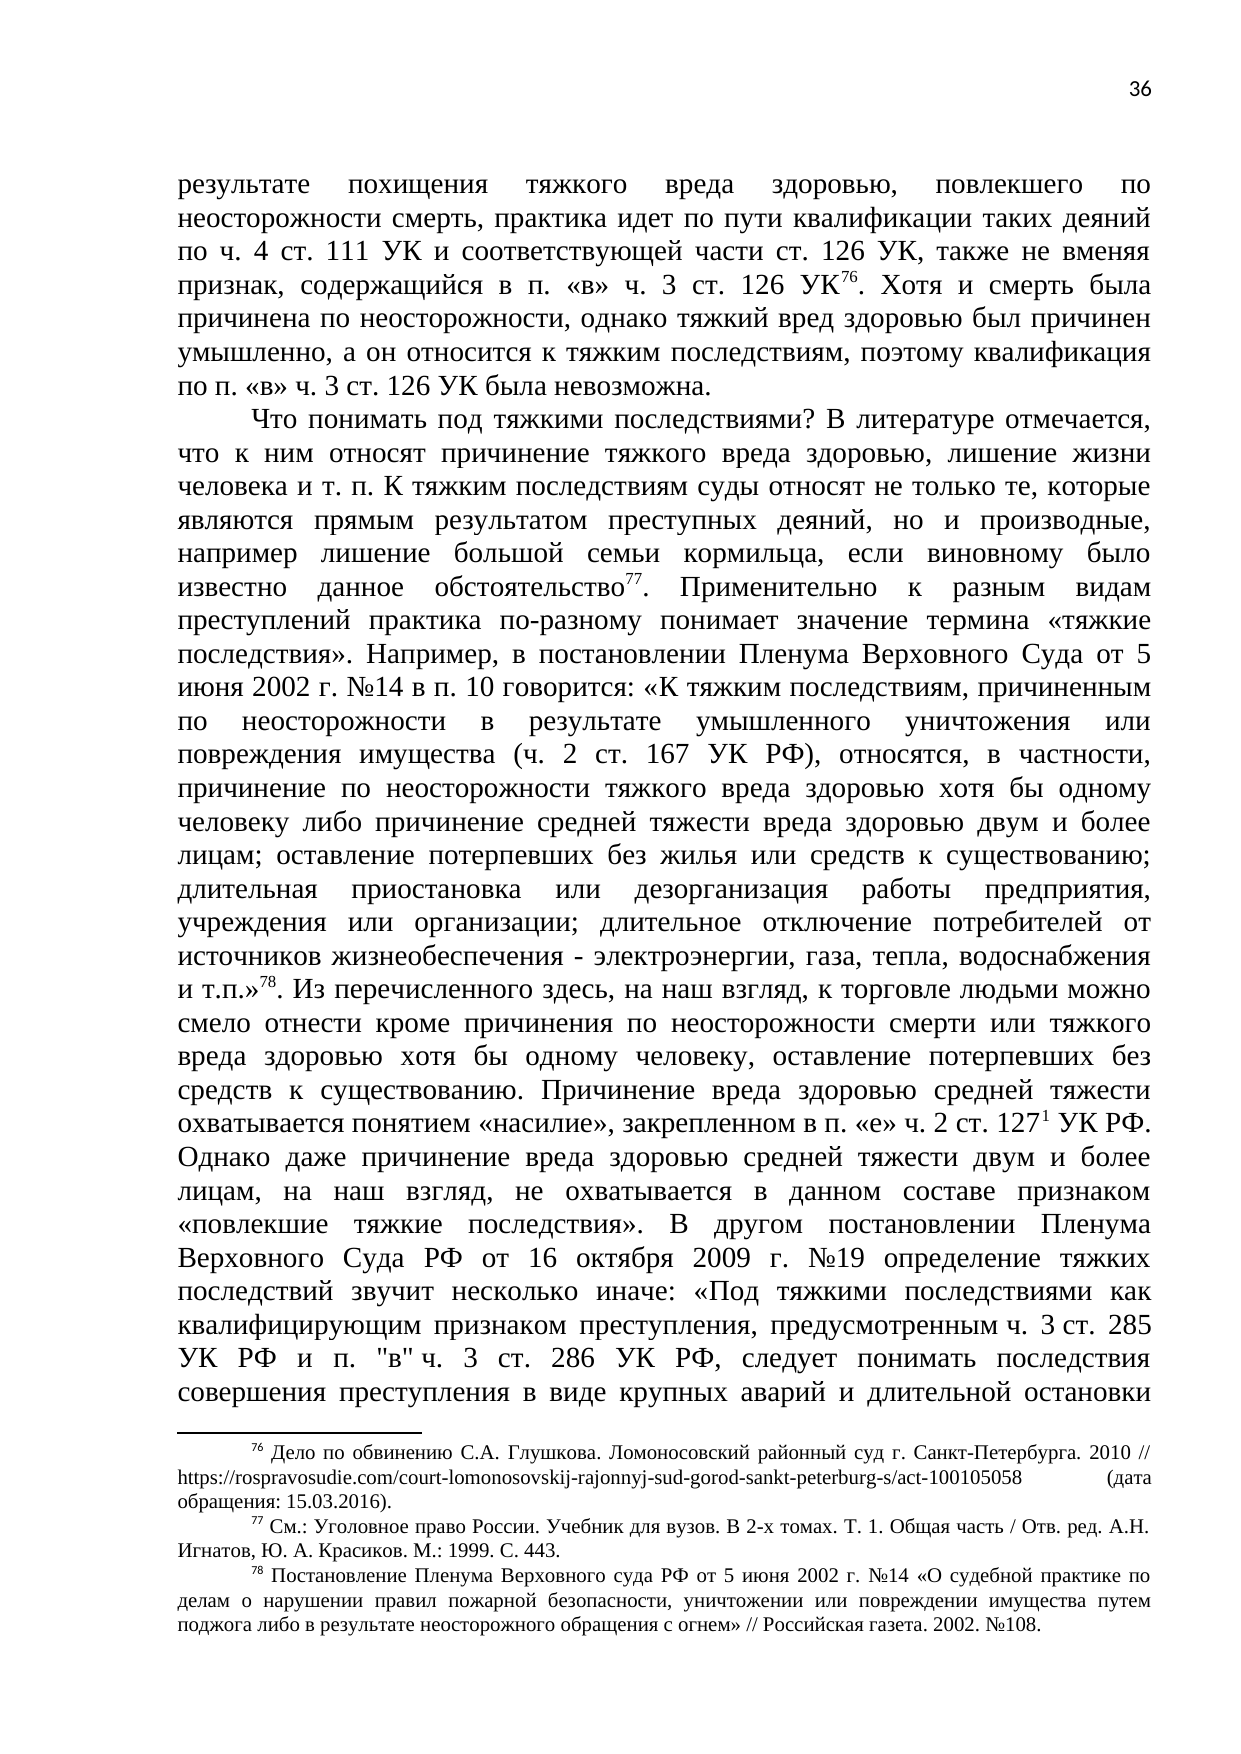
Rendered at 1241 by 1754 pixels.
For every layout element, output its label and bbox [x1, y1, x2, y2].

text [177, 166, 1152, 401]
text [177, 669, 1152, 1307]
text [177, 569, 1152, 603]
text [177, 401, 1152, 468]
